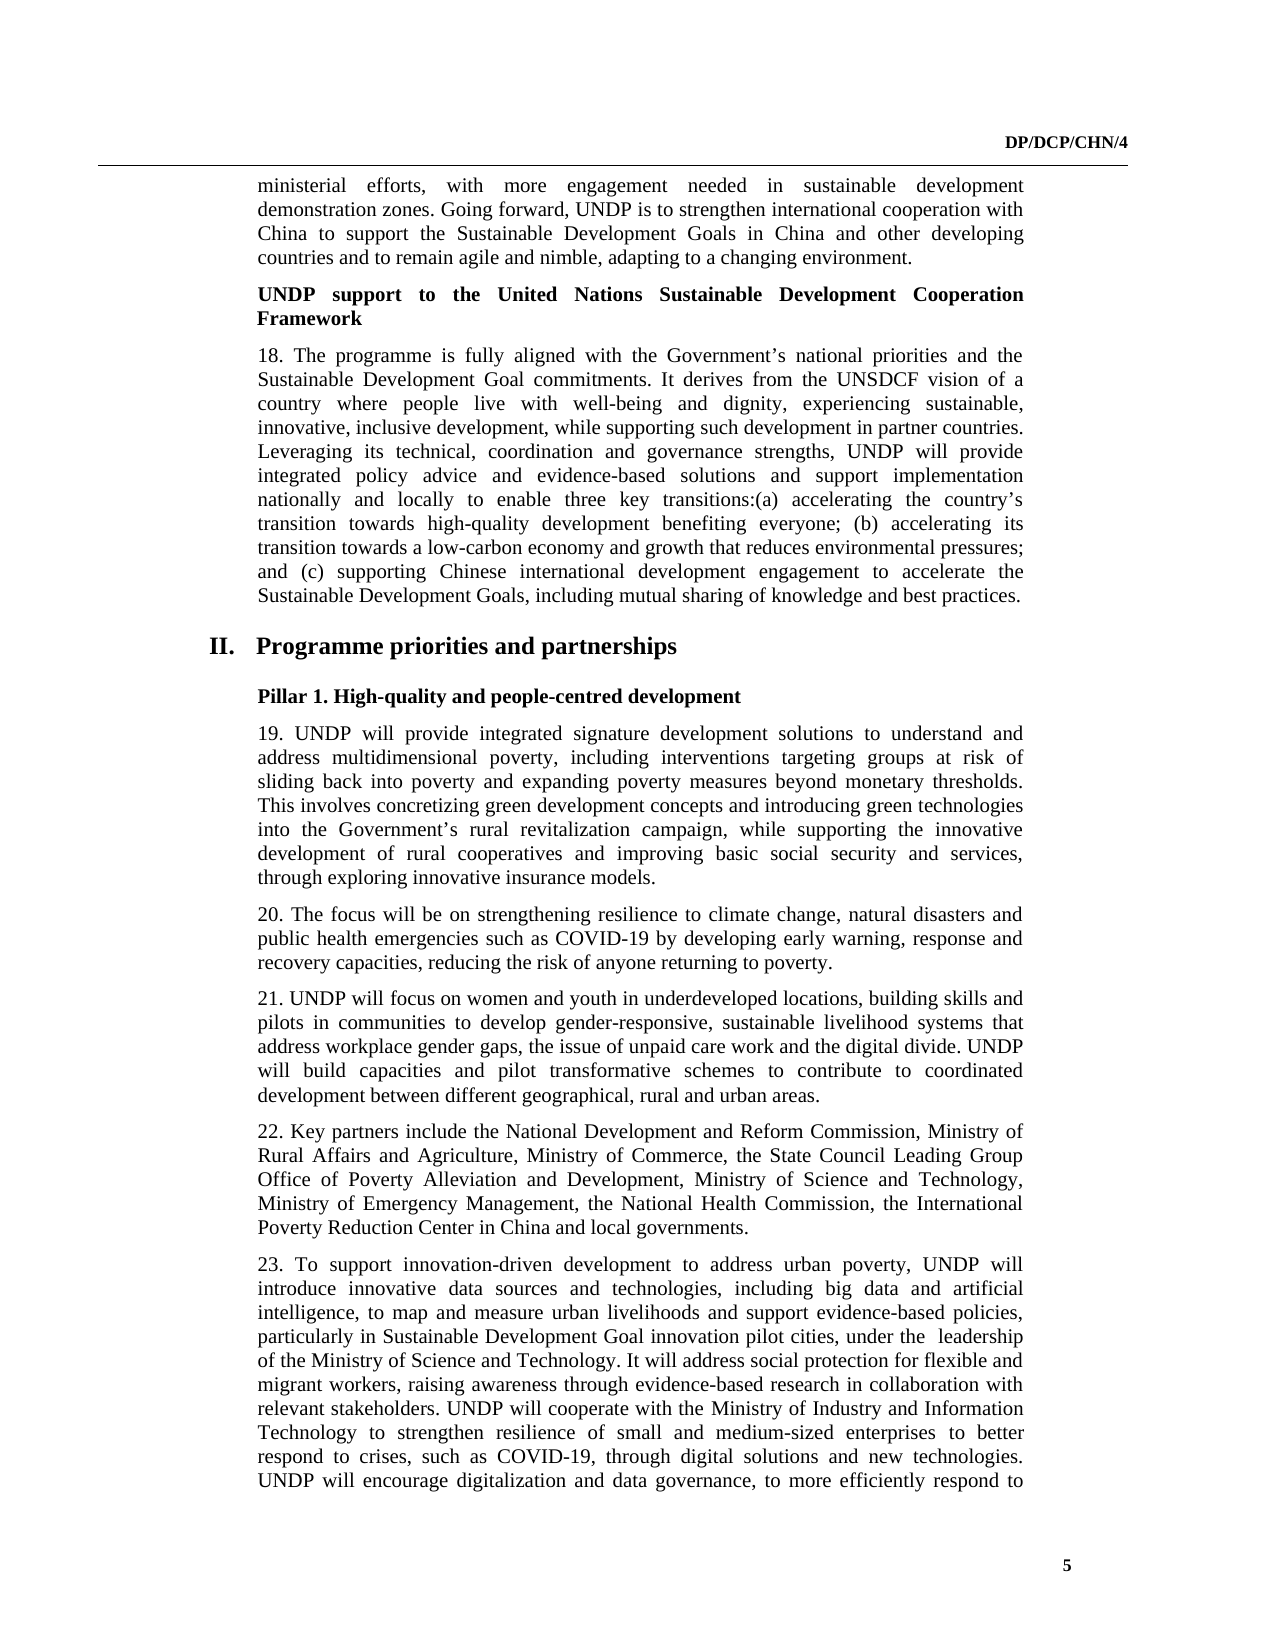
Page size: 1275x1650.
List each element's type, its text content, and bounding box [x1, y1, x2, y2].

text 19. UNDP will provide integrated signature development solutions to understand and address multidimensional poverty, including interventions targeting groups at risk of sliding back into poverty and expanding poverty measures beyond monetary thresholds. This involves concretizing green development concepts and introducing green technologies into the Government’s rural revitalization campaign, while supporting the innovative development of rural cooperatives and improving basic social security and services, through exploring innovative insurance models. [257, 721, 1024, 889]
text 21. UNDP will focus on women and youth in underdeveloped locations, building skills and pilots in communities to develop gender-responsive, sustainable livelihood systems that address workplace gender gaps, the issue of unpaid care work and the digital divide. UNDP will build capacities and pilot transformative schemes to contribute to coordinated development between different geographical, rural and urban areas. [257, 986, 1024, 1107]
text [257, 173, 1024, 269]
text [257, 1252, 1024, 1492]
subtitle Pillar 1. High-quality and people-centred development [257, 684, 1024, 708]
text 18. The programme is fully aligned with the Government’s national priorities and the Sustainable Development Goal commitments. It derives from the UNSDCF vision of a country where people live with well-being and dignity, experiencing sustainable, innovative, inclusive development, while supporting such development in partner countries. Leveraging its technical, coordination and governance strengths, UNDP will provide integrated policy advice and evidence-based solutions and support implementation nationally and locally to enable three key transitions:(a) accelerating the country’s transition towards high-quality development benefiting everyone; (b) accelerating its transition towards a low-carbon economy and growth that reduces environmental pressures; and (c) supporting Chinese international development engagement to accelerate the Sustainable Development Goals, including mutual sharing of knowledge and best practices. [257, 342, 1024, 607]
text 22. Key partners include the National Development and Reform Commission, Ministry of Rural Affairs and Agriculture, Ministry of Commerce, the State Council Leading Group Office of Poverty Alleviation and Development, Ministry of Science and Technology, Ministry of Emergency Management, the National Health Commission, the International Poverty Reduction Center in China and local governments. [257, 1119, 1024, 1239]
subtitle UNDP support to the United Nations Sustainable Development Cooperation Framework [257, 282, 1024, 330]
text 20. The focus will be on strengthening resilience to climate change, natural disasters and public health emergencies such as COVID-19 by developing early warning, response and recovery capacities, reducing the risk of anyone returning to poverty. [257, 902, 1024, 974]
subtitle Programme priorities and partnerships [209, 631, 1019, 660]
